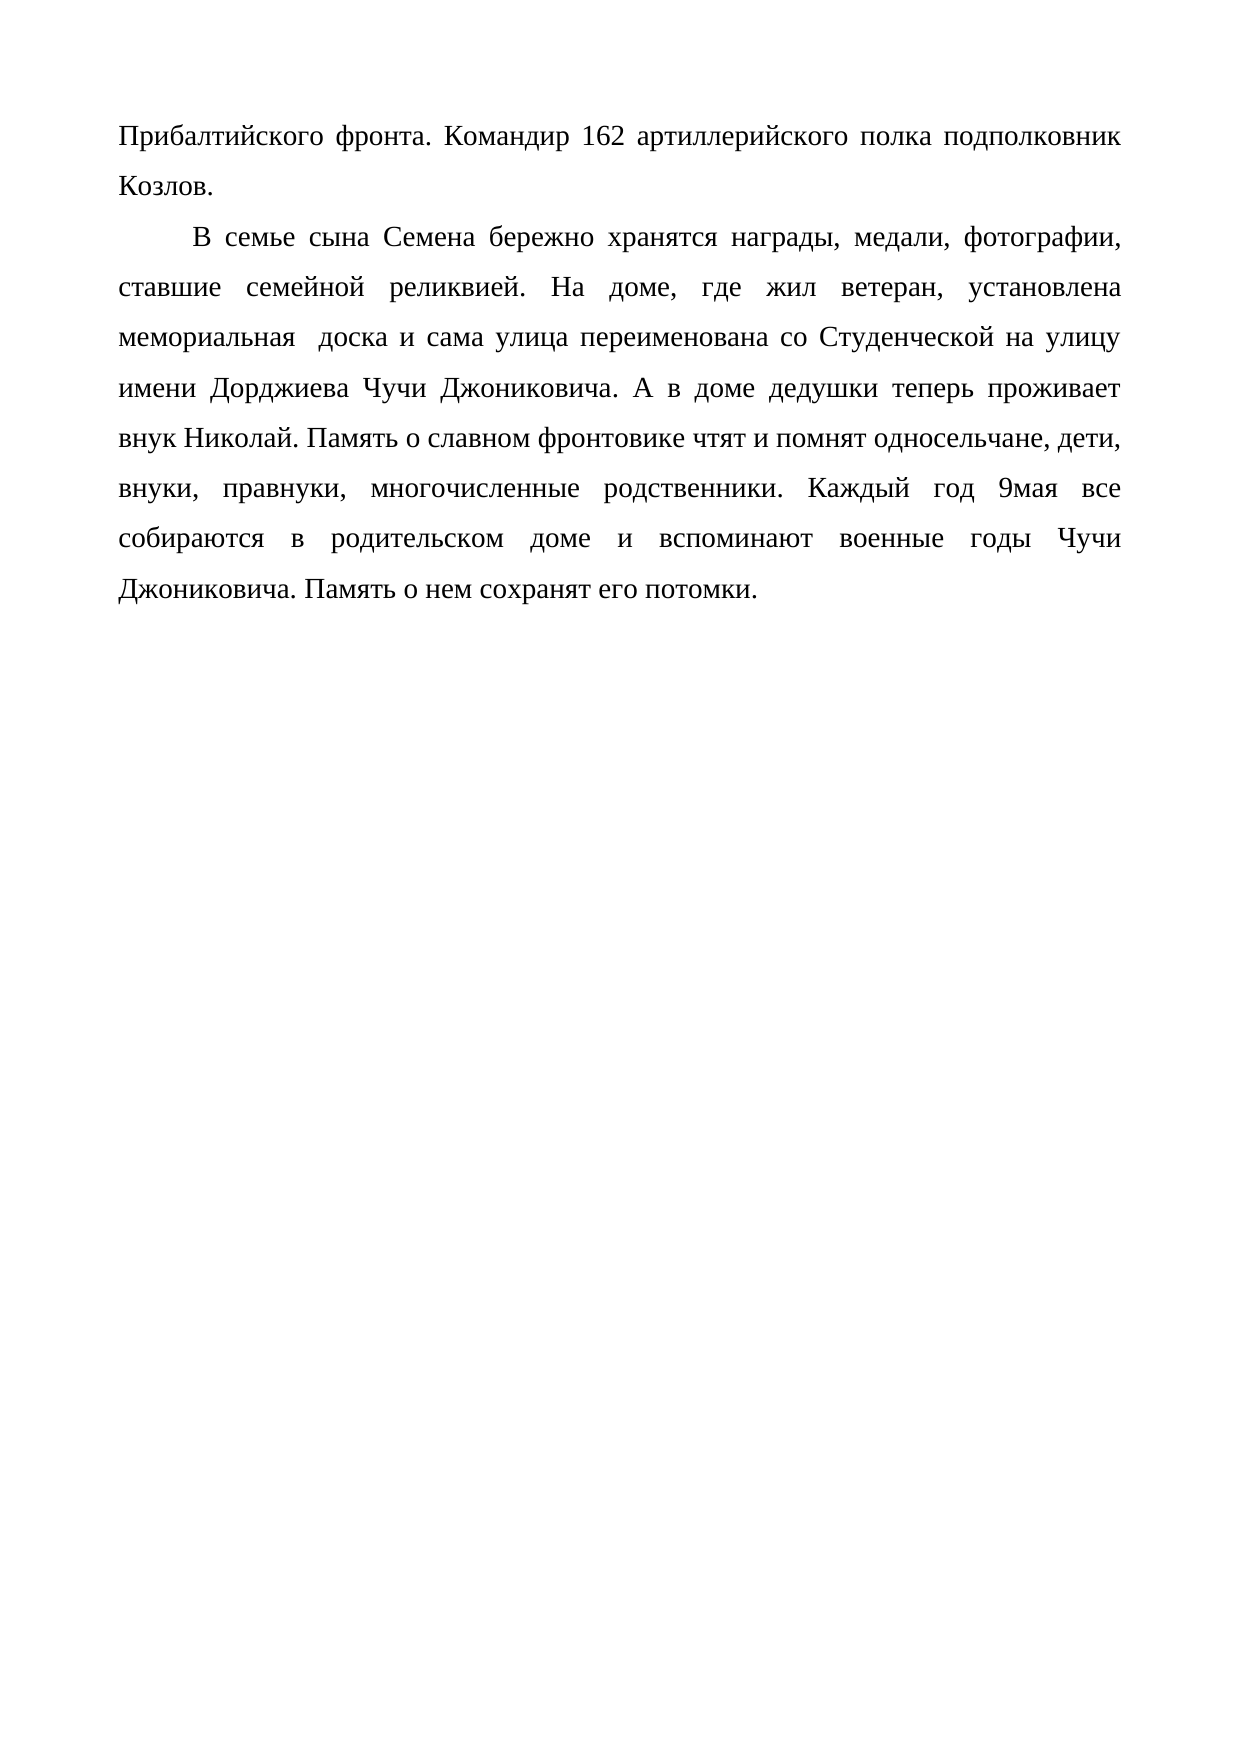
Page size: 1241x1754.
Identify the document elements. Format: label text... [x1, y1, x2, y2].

text В семье сына Семена бережно хранятся награды, медали, фотографии, ставшие семейной реликвией. На доме, где жил ветеран, установлена мемориальная доска и сама улица переименована со Студенческой на улицу имени Дорджиева Чучи Джониковича. А в доме дедушки теперь проживает внук Николай. Память о славном фронтовике чтят и помнят односельчане, дети, внуки, правнуки, многочисленные родственники. Каждый год 9мая все собираются в родительском доме и вспоминают военные годы Чучи Джониковича. Память о нем сохранят его потомки. [118, 219, 1122, 604]
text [118, 118, 1122, 202]
